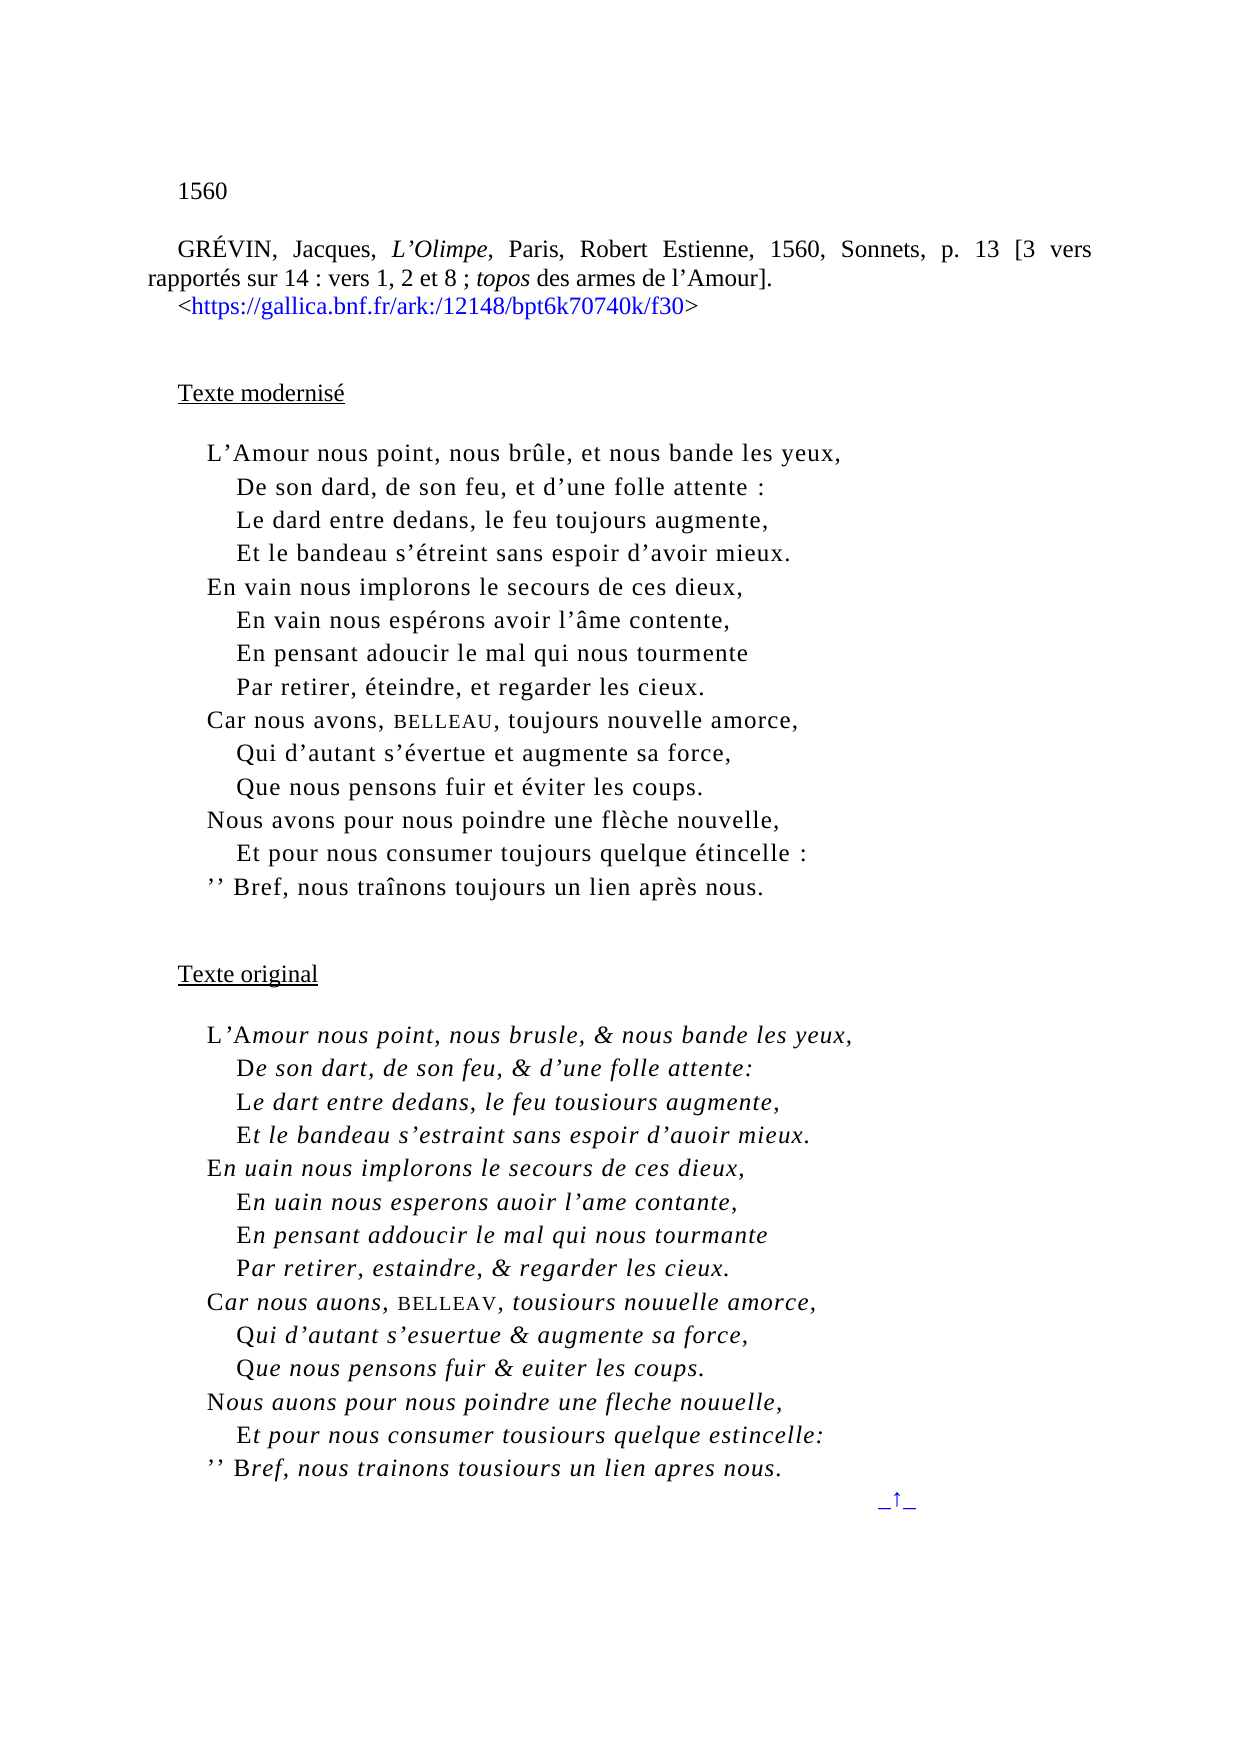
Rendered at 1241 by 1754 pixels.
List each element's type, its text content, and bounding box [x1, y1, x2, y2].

text Et pour nous consumer tousiours quelque estincelle: [236, 1417, 1093, 1450]
text Et pour nous consumer toujours quelque étincelle : [236, 835, 1093, 868]
text GRÉVIN, Jacques, L’Olimpe, Paris, Robert Estienne, 1560, Sonnets, p. 13 [3 vers rapportés sur 14 : vers 1, 2 et 8 ; topos des armes de l’Amour]. [148, 234, 1093, 291]
text Qui d’autant s’évertue et augmente sa force, [236, 735, 1093, 768]
text _↑_ [148, 1483, 915, 1512]
text En pensant adoucir le mal qui nous tourmente [236, 635, 1093, 668]
text En uain nous esperons auoir l’ame contante, [236, 1183, 1093, 1217]
text Le dard entre dedans, le feu toujours augmente, [236, 502, 1093, 535]
text En vain nous implorons le secours de ces dieux, [207, 568, 1093, 602]
text De son dard, de son feu, et d’une folle attente : [236, 468, 1093, 502]
text ’’ Bref, nous trainons tousiours un lien apres nous. [207, 1450, 1093, 1483]
text Que nous pensons fuir et éviter les coups. [236, 768, 1093, 802]
text Que nous pensons fuir & euiter les coups. [236, 1350, 1093, 1383]
text <https://gallica.bnf.fr/ark:/12148/bpt6k70740k/f30> [148, 291, 1093, 320]
text Texte modernisé [148, 378, 1093, 406]
text Par retirer, estaindre, & regarder les cieux. [236, 1250, 1093, 1283]
text L’Amour nous point, nous brûle, et nous bande les yeux, [207, 435, 1093, 468]
text Nous avons pour nous poindre une flèche nouvelle, [207, 802, 1093, 835]
text Et le bandeau s’estraint sans espoir d’auoir mieux. [236, 1117, 1093, 1150]
text Texte original [148, 959, 1093, 988]
text 1560 [148, 176, 1093, 205]
text Car nous auons, belleav, tousiours nouuelle amorce, [207, 1283, 1093, 1317]
text L’Amour nous point, nous brusle, & nous bande les yeux, [207, 1017, 1093, 1050]
text Le dart entre dedans, le feu tousiours augmente, [236, 1083, 1093, 1117]
text Nous auons pour nous poindre une fleche nouuelle, [207, 1383, 1093, 1417]
text ’’ Bref, nous traînons toujours un lien après nous. [207, 868, 1093, 902]
text Par retirer, éteindre, et regarder les cieux. [236, 668, 1093, 702]
text Et le bandeau s’étreint sans espoir d’avoir mieux. [236, 535, 1093, 568]
text De son dart, de son feu, & d’une folle attente: [236, 1050, 1093, 1083]
text En vain nous espérons avoir l’âme contente, [236, 602, 1093, 635]
text Car nous avons, belleau, toujours nouvelle amorce, [207, 702, 1093, 735]
text En uain nous implorons le secours de ces dieux, [207, 1150, 1093, 1183]
text En pensant addoucir le mal qui nous tourmante [236, 1217, 1093, 1250]
text Qui d’autant s’esuertue & augmente sa force, [236, 1317, 1093, 1350]
